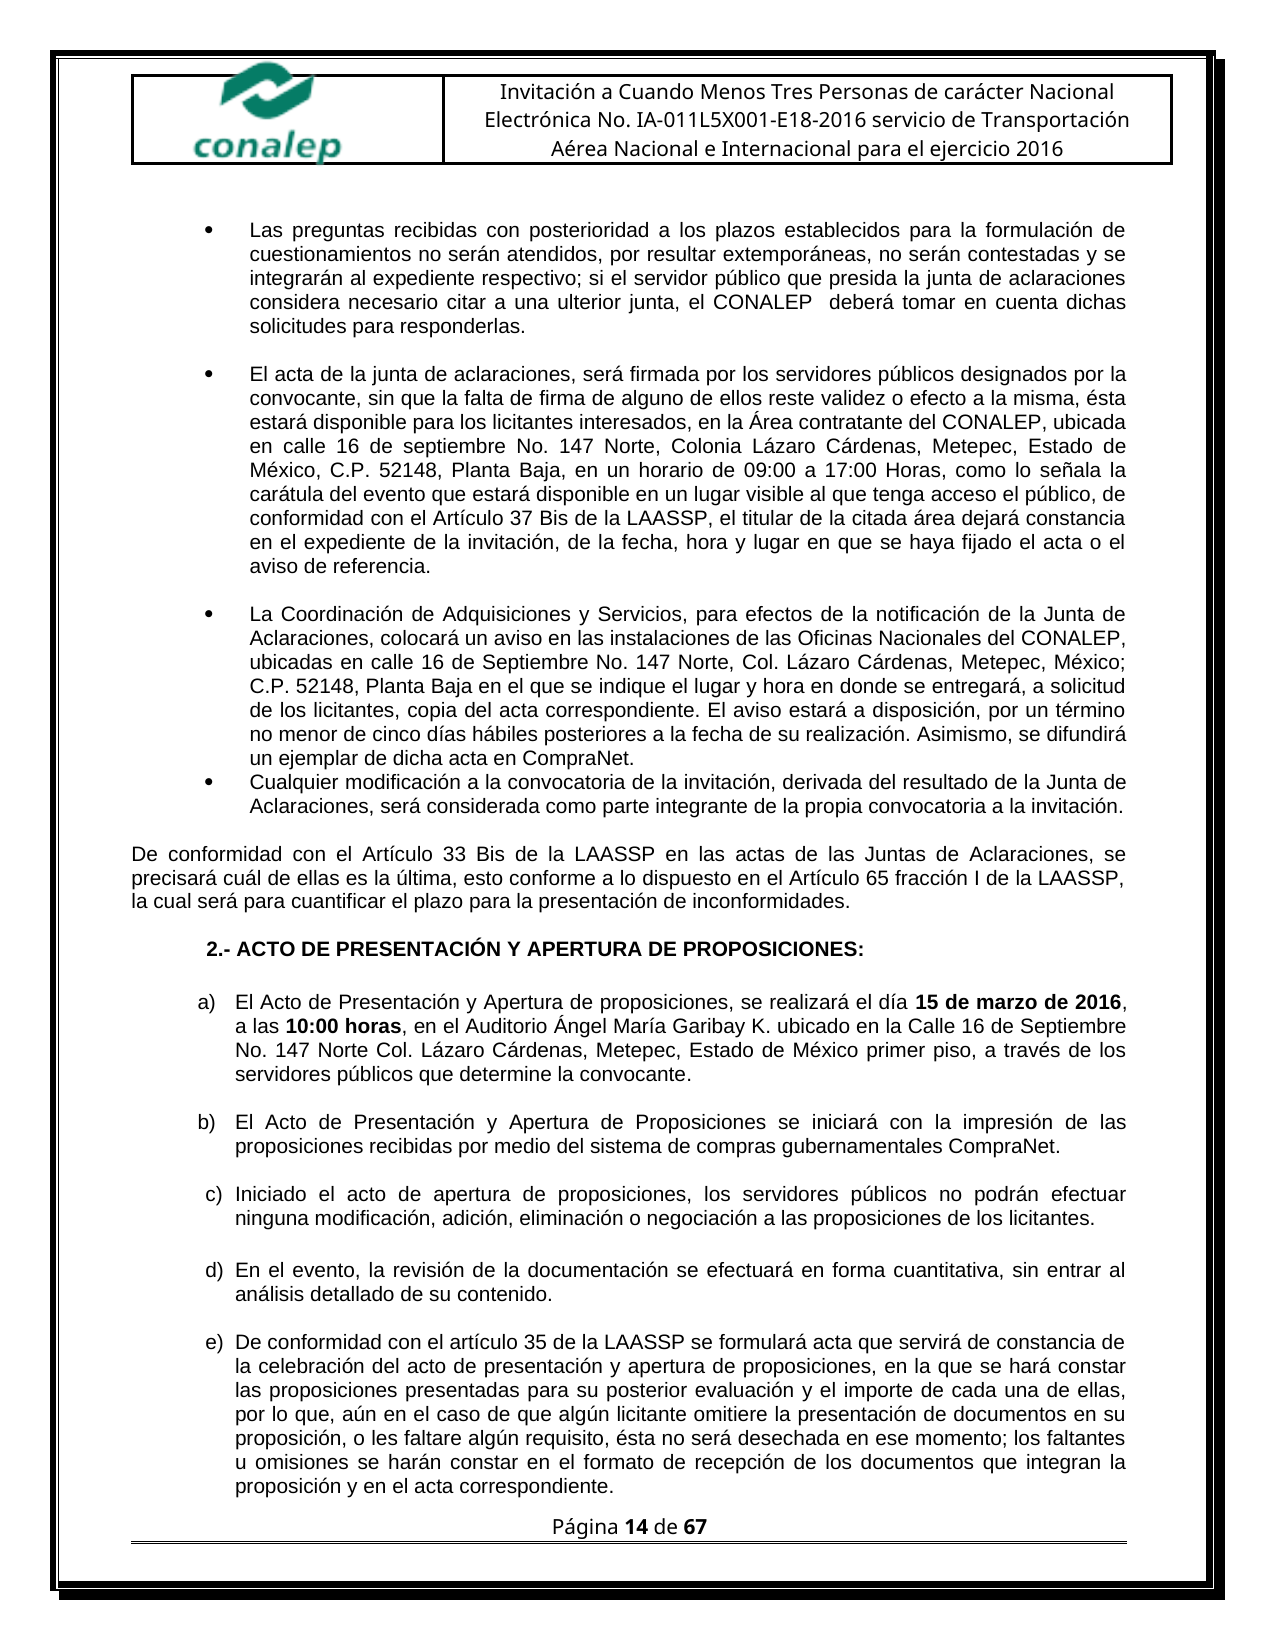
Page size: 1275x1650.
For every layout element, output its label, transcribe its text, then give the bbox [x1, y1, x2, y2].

text De conformidad con el Artículo 33 Bis de la LAASSP en las actas de las Juntas de Aclaraciones, se precisará cuál de ellas es la última, esto conforme a lo dispuesto en el Artículo 65 fracción I de la LAASSP, la cual será para cuantificar el plazo para la presentación de inconformidades. [131, 841, 1127, 913]
list 2.- ACTO DE PRESENTACIÓN Y APERTURA DE PROPOSICIONES: [206, 937, 1127, 961]
list La Coordinación de Adquisiciones y Servicios, para efectos de la notificación de la Junta de Aclaraciones, colocará un aviso en las instalaciones de las Oficinas Nacionales del CONALEP, ubicadas en calle 16 de Septiembre No. 147 Norte, Col. Lázaro Cárdenas, Metepec, México; C.P. 52148, Planta Baja en el que se indique el lugar y hora en donde se entregará, a solicitud de los licitantes, copia del acta correspondiente. El aviso estará a disposición, por un término no menor de cinco días hábiles posteriores a la fecha de su realización. Asimismo, se difundirá un ejemplar de dicha acta en CompraNet. [205, 602, 1127, 769]
list El acta de la junta de aclaraciones, será firmada por los servidores públicos designados por la convocante, sin que la falta de firma de alguno de ellos reste validez o efecto a la misma, ésta estará disponible para los licitantes interesados, en la Área contratante del CONALEP, ubicada en calle 16 de septiembre No. 147 Norte, Colonia Lázaro Cárdenas, Metepec, Estado de México, C.P. 52148, Planta Baja, en un horario de 09:00 a 17:00 Horas, como lo señala la carátula del evento que estará disponible en un lugar visible al que tenga acceso el público, de conformidad con el Artículo 37 Bis de la LAASSP, el titular de la citada área dejará constancia en el expediente de la invitación, de la fecha, hora y lugar en que se haya fijado el acta o el aviso de referencia. [205, 362, 1127, 578]
list De conformidad con el artículo 35 de la LAASSP se formulará acta que servirá de constancia de la celebración del acto de presentación y apertura de proposiciones, en la que se hará constar las proposiciones presentadas para su posterior evaluación y el importe de cada una de ellas, por lo que, aún en el caso de que algún licitante omitiere la presentación de documentos en su proposición, o les faltare algún requisito, ésta no será desechada en ese momento; los faltantes u omisiones se harán constar en el formato de recepción de los documentos que integran la proposición y en el acta correspondiente. [205, 1330, 1127, 1498]
list El Acto de Presentación y Apertura de Proposiciones se iniciará con la impresión de las proposiciones recibidas por medio del sistema de compras gubernamentales CompraNet. [197, 1110, 1127, 1158]
list Cualquier modificación a la convocatoria de la invitación, derivada del resultado de la Junta de Aclaraciones, será considerada como parte integrante de la propia convocatoria a la invitación. [205, 769, 1127, 817]
list En el evento, la revisión de la documentación se efectuará en forma cuantitativa, sin entrar al análisis detallado de su contenido. [205, 1258, 1127, 1306]
list Las preguntas recibidas con posterioridad a los plazos establecidos para la formulación de cuestionamientos no serán atendidos, por resultar extemporáneas, no serán contestadas y se integrarán al expediente respectivo; si el servidor público que presida la junta de aclaraciones considera necesario citar a una ulterior junta, el CONALEP deberá tomar en cuenta dichas solicitudes para responderlas. [205, 218, 1127, 338]
list El Acto de Presentación y Apertura de proposiciones, se realizará el día 15 de marzo de 2016, a las 10:00 horas, en el Auditorio Ángel María Garibay K. ubicado en la Calle 16 de Septiembre No. 147 Norte Col. Lázaro Cárdenas, Metepec, Estado de México primer piso, a través de los servidores públicos que determine la convocante. [197, 990, 1127, 1086]
list Iniciado el acto de apertura de proposiciones, los servidores públicos no podrán efectuar ninguna modificación, adición, eliminación o negociación a las proposiciones de los licitantes. [205, 1182, 1127, 1229]
